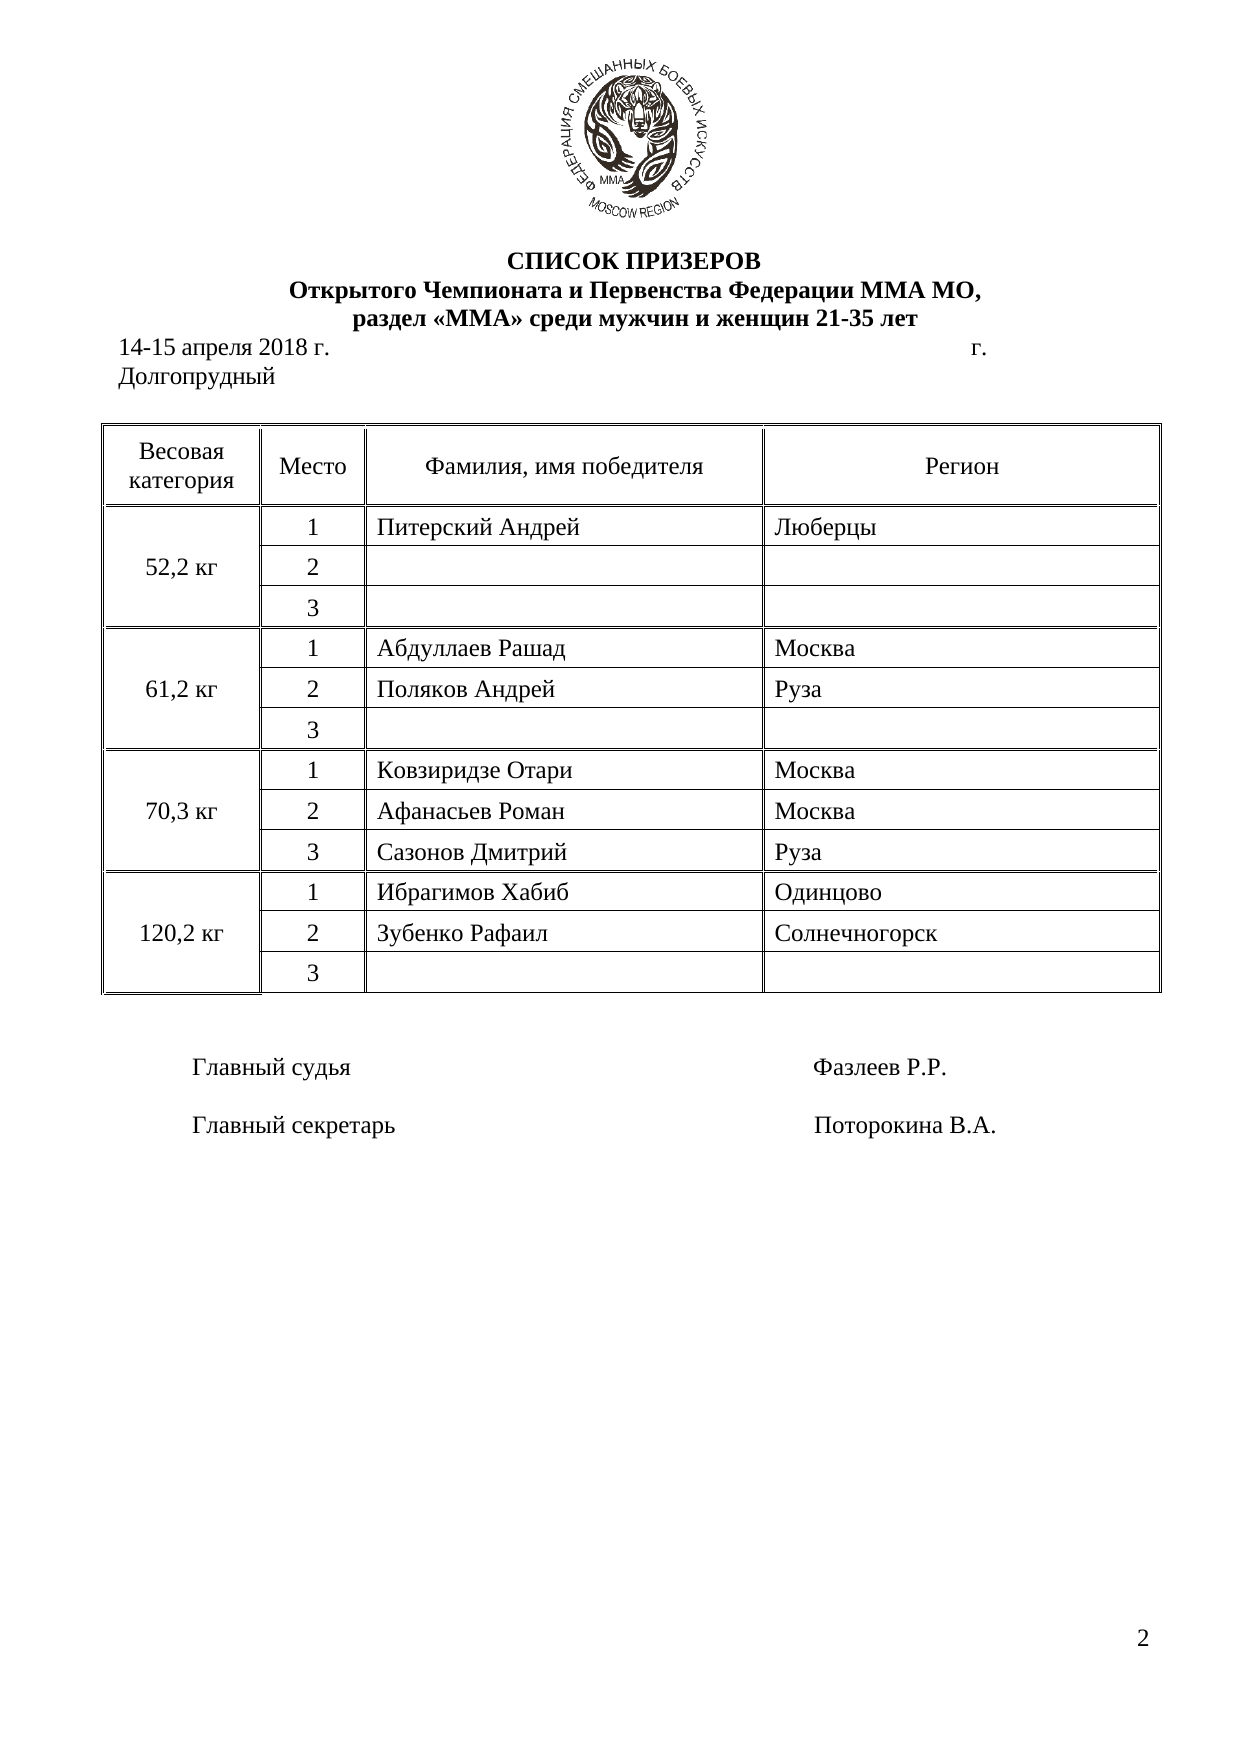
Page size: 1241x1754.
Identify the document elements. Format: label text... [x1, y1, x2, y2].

table_header Место [260, 426, 365, 504]
table_cell Питерский Андрей [367, 507, 762, 545]
table_cell Руза [765, 668, 1159, 707]
table_cell [367, 546, 762, 585]
table_cell Москва [763, 748, 1161, 788]
text Открытого Чемпионата и Первенства Федерации ММА МО, [121, 275, 1149, 303]
table_cell 3 [262, 830, 364, 870]
table_cell Афанасьев Роман [367, 790, 762, 829]
text Список призеров [118, 246, 1149, 275]
table_cell 61,2 кг [102, 626, 260, 748]
table_cell Солнечногорск [765, 911, 1159, 951]
table_header Весовая категория [104, 426, 260, 504]
table_cell Москва [763, 626, 1161, 667]
table_cell [367, 586, 762, 626]
text Главный судья Фазлеев Р.Р. [118, 1052, 1149, 1081]
table_cell [765, 586, 1159, 626]
table_cell 52,2 кг [102, 504, 260, 626]
table_cell 1 [262, 507, 364, 545]
table_cell 3 [262, 952, 364, 992]
table_cell [765, 952, 1159, 992]
table_cell 1 [262, 629, 364, 667]
table_cell Абдуллаев Рашад [367, 629, 762, 667]
table_header Фамилия, имя победителя [365, 426, 763, 504]
table_cell 3 [262, 708, 364, 748]
table_cell 2 [262, 546, 364, 585]
table_cell Ковзиридзе Отари [367, 751, 762, 788]
table_cell Сазонов Дмитрий [367, 830, 762, 870]
table_cell Поляков Андрей [367, 668, 762, 707]
table_cell Одинцово [765, 870, 1159, 910]
text Главный секретарь Поторокина В.А. [118, 1110, 1149, 1138]
table_cell [367, 708, 762, 748]
picture [560, 59, 707, 218]
table_header Регион [763, 426, 1159, 504]
table_cell 1 [262, 751, 364, 788]
table_cell 2 [262, 911, 364, 951]
table_cell Зубенко Рафаил [367, 911, 762, 951]
table_cell 120,2 кг [104, 870, 259, 992]
text раздел «ММА» среди мужчин и женщин 21-35 лет [121, 303, 1149, 332]
table_cell 2 [262, 790, 364, 829]
table_cell [765, 546, 1159, 585]
table_cell 2 [262, 668, 364, 707]
table_cell Руза [765, 830, 1159, 870]
table_cell 70,3 кг [102, 748, 260, 870]
table_cell 3 [262, 586, 364, 626]
table_cell [765, 708, 1159, 748]
table_cell 1 [262, 873, 364, 910]
table_cell [367, 952, 762, 992]
table_cell Москва [765, 790, 1159, 829]
text 14-15 апреля 2018 г. г. Долгопрудный [118, 332, 1149, 390]
table_cell Ибрагимов Хабиб [367, 873, 762, 910]
table_cell Люберцы [763, 504, 1161, 545]
